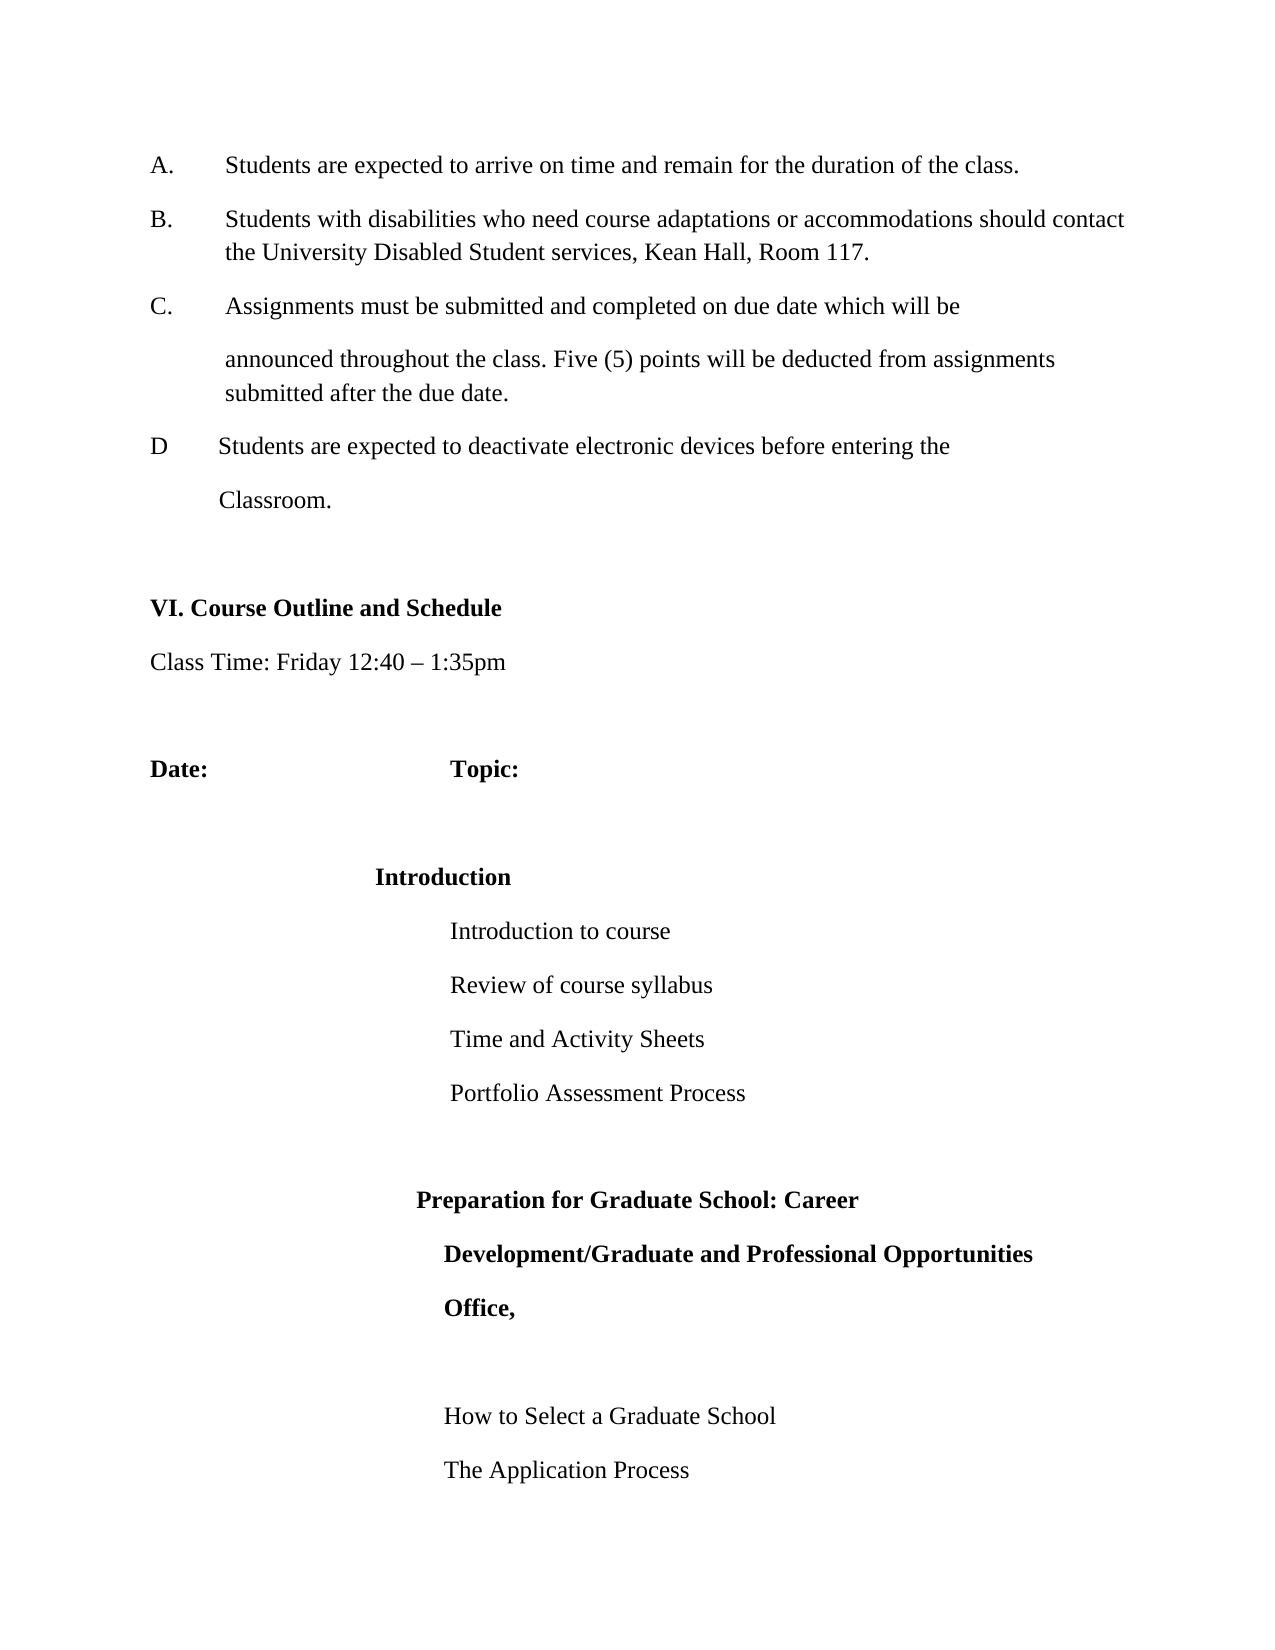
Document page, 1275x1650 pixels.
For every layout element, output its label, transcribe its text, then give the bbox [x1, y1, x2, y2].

text B. Students with disabilities who need course adaptations or accommodations should contact the University Disabled Student services, Kean Hall, Room 117. [150, 204, 1125, 266]
text Preparation for Graduate School: Career [150, 1185, 1125, 1214]
text Introduction [150, 862, 1125, 891]
text The Application Process [150, 1455, 1125, 1483]
text Classroom. [150, 485, 1125, 514]
text Introduction to course [375, 916, 1125, 945]
text Class Time: Friday [150, 647, 1125, 676]
text Review of course syllabus [150, 970, 1125, 999]
text C. Assignments must be submitted and completed on due date which will be [150, 291, 1125, 319]
text How to Select a [150, 1401, 1125, 1429]
text D Students are expected to deactivate electronic devices before entering the [150, 431, 1125, 460]
text announced throughout the class. Five (5) points will be deducted from assignments submitted after the due date. [225, 344, 1125, 406]
text Development/Graduate and Professional Opportunities [150, 1239, 1125, 1268]
text Date: Topic: [150, 754, 1125, 783]
text Time and Activity Sheets [150, 1024, 1125, 1053]
text VI. Course Outline and Schedule [150, 593, 1200, 622]
text A. Students are expected to arrive on time and remain for the duration of the class. [150, 150, 1125, 179]
text Portfolio Assessment Process [150, 1078, 1125, 1106]
text Office, [150, 1293, 1125, 1322]
